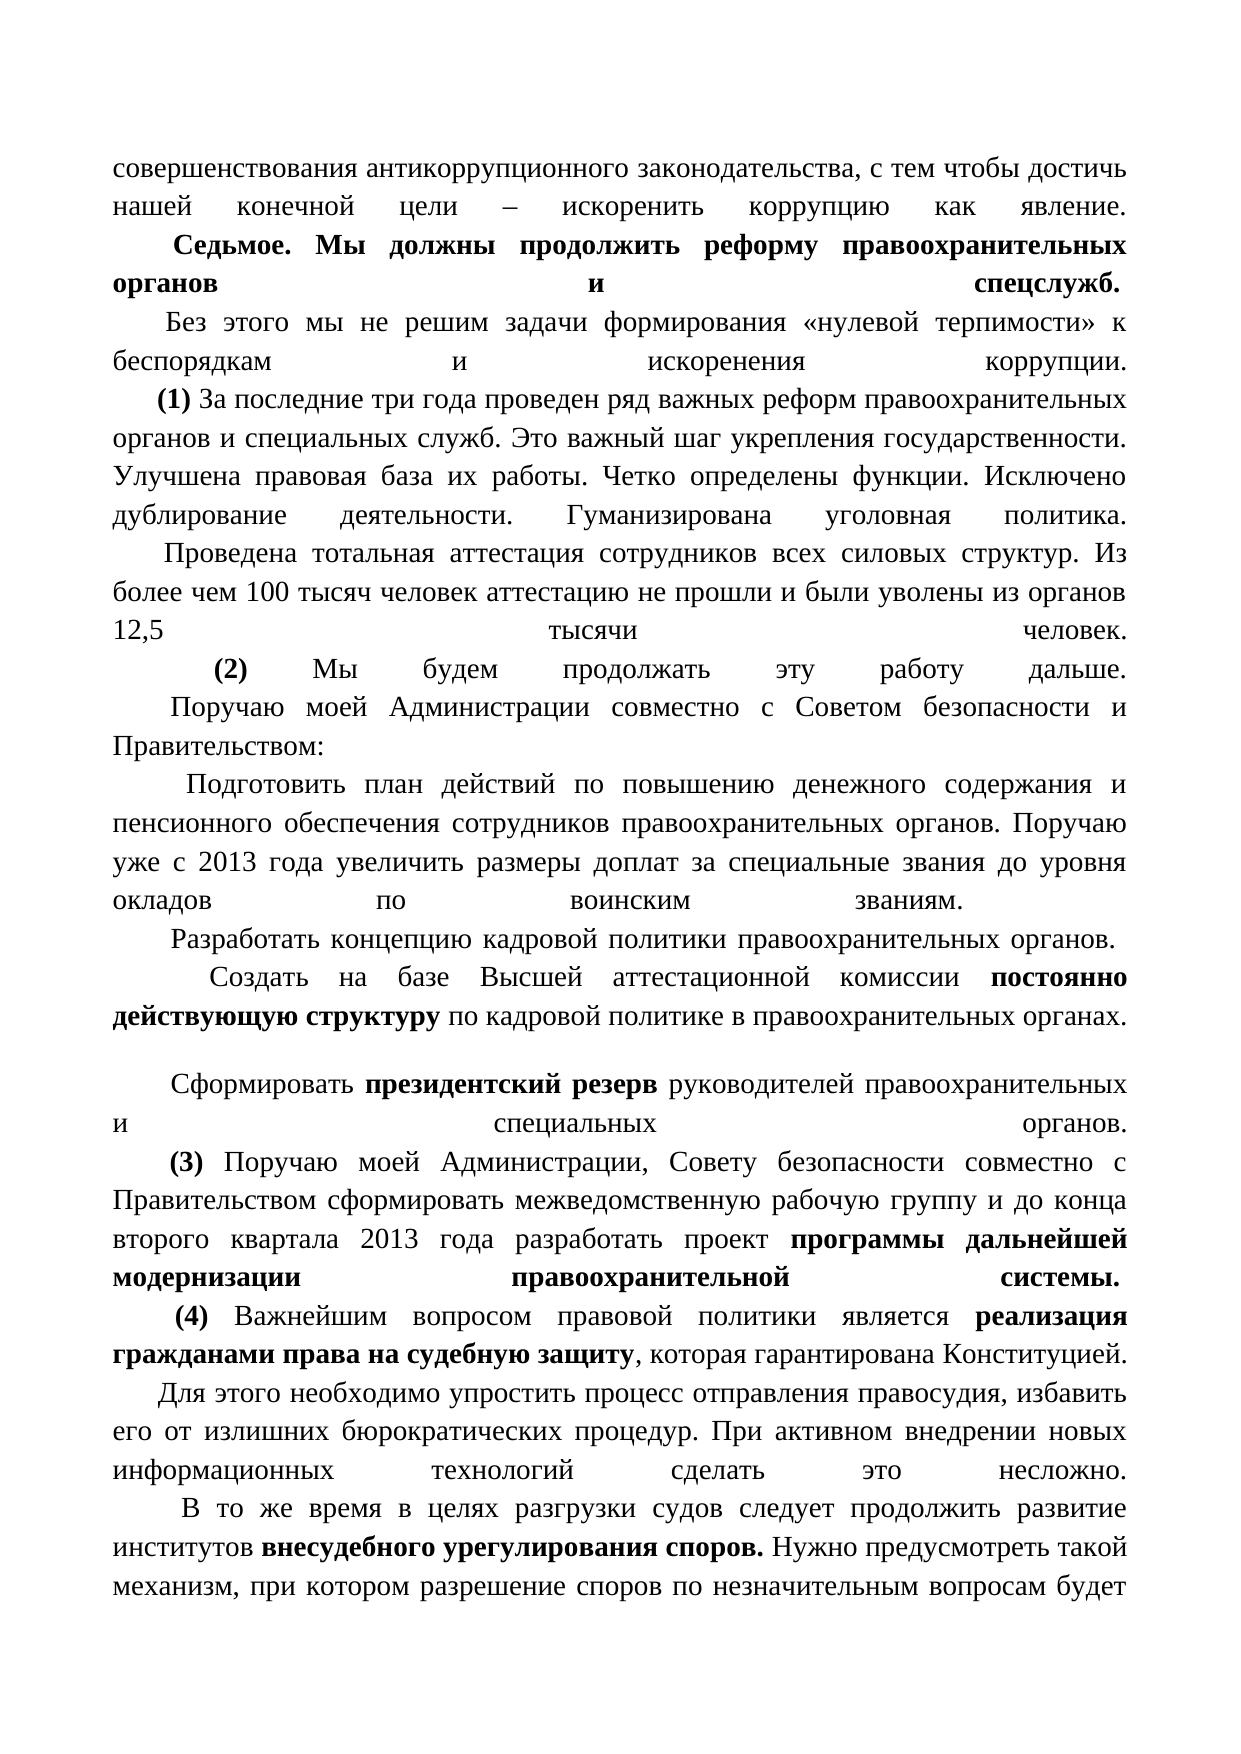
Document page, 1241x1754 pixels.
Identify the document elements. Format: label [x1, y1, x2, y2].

text [112, 150, 1128, 1601]
